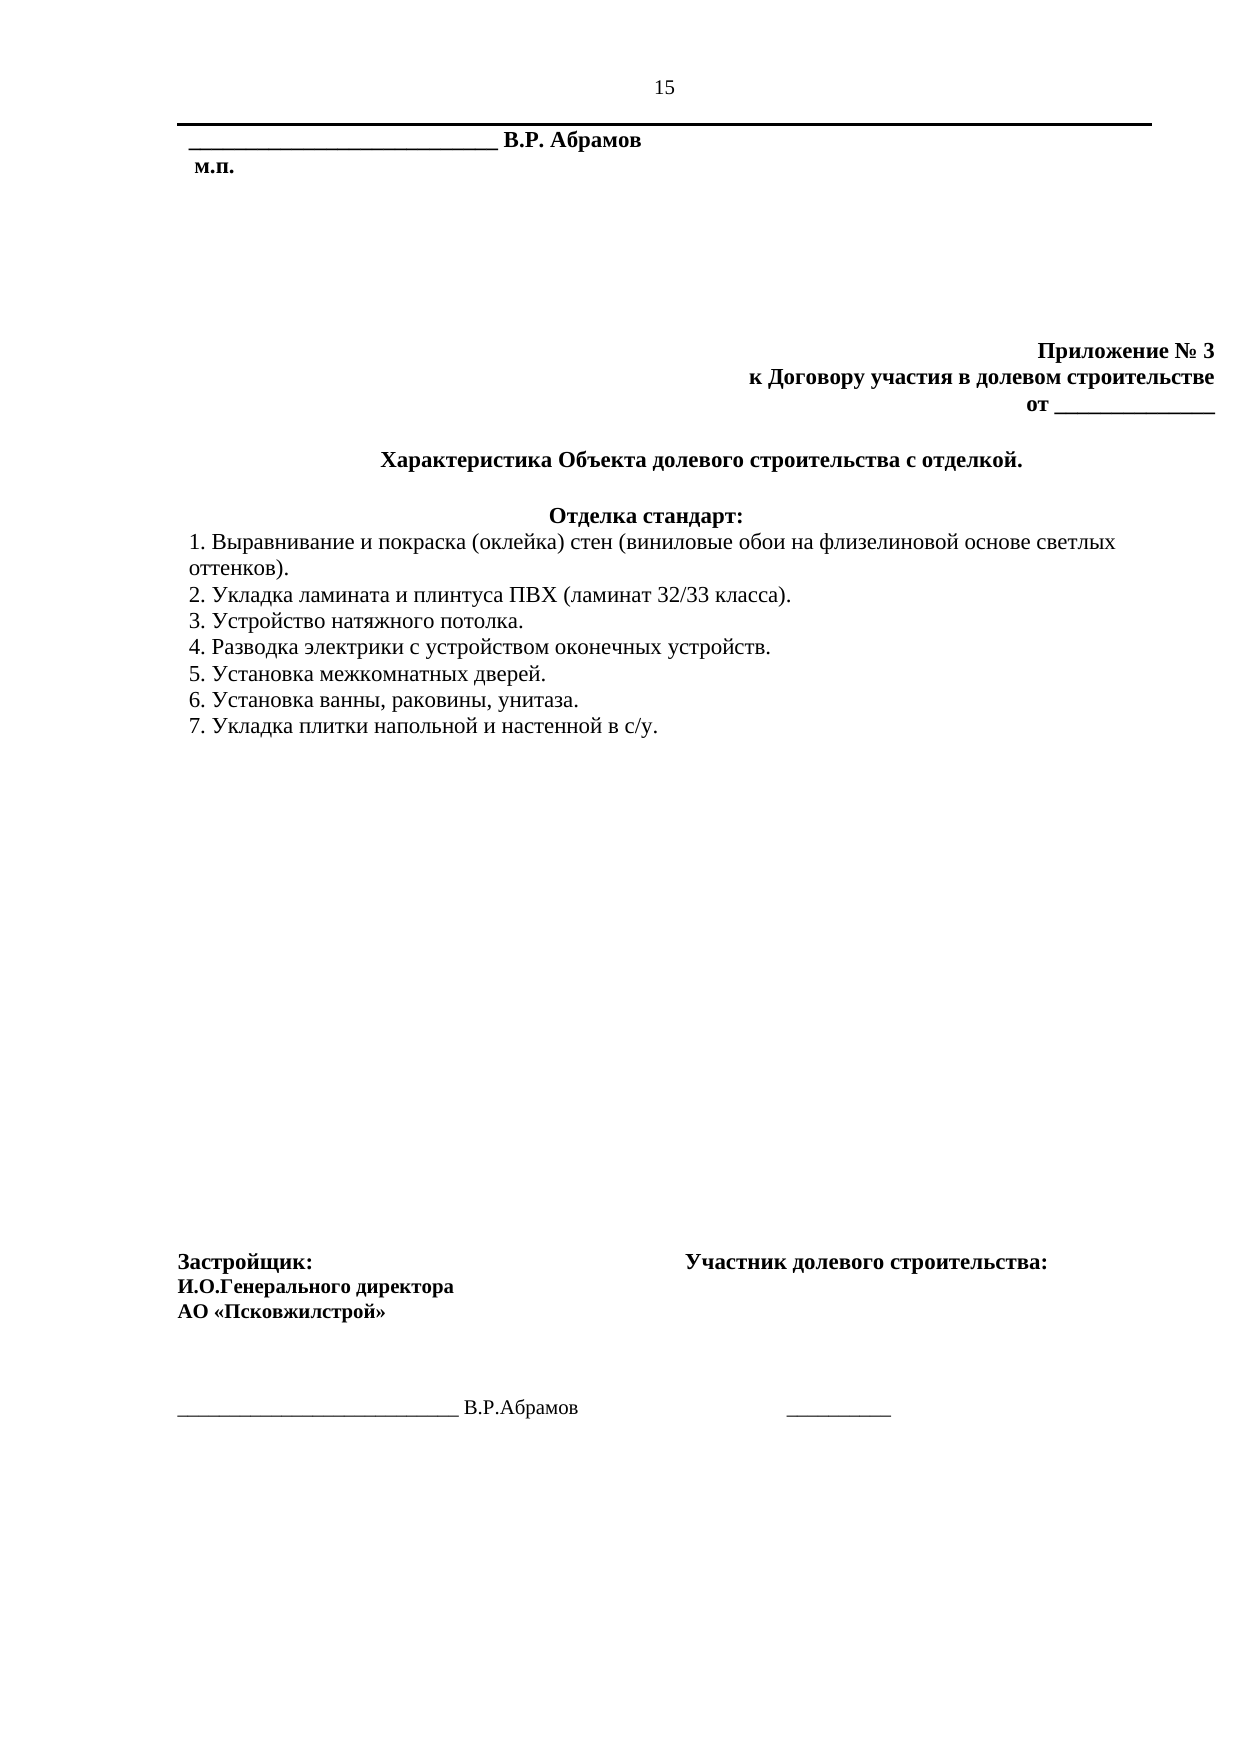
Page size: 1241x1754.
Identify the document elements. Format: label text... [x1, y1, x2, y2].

text ___________________________ В.Р.Абрамов __________ [177, 1395, 1152, 1419]
table_header Приложение № 3 к Договору участия в долевом строительстве от ______________ Характеристика Объекта долевого строительства с отделкой. Отделка стандарт: 1. Выравнивание и покраска (оклейка) стен (виниловые обои на флизелиновой основе светлых оттенков). 2. Укладка ламината и плинтуса ПВХ (ламинат 32/33 класса). 3. Устройство натяжного потолка. 4. Разводка электрики с устройством оконечных устройств. 5. Установка межкомнатных дверей. 6. Установка ванны, раковины, унитаза. 7. Укладка плитки напольной и настенной в с/у. [177, 232, 1226, 763]
text Застройщик: Участник долевого строительства: [177, 1248, 1152, 1274]
text АО «Псковжилстрой» [177, 1298, 1152, 1323]
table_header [177, 126, 1226, 203]
text И.О.Генерального директора [177, 1274, 1152, 1298]
